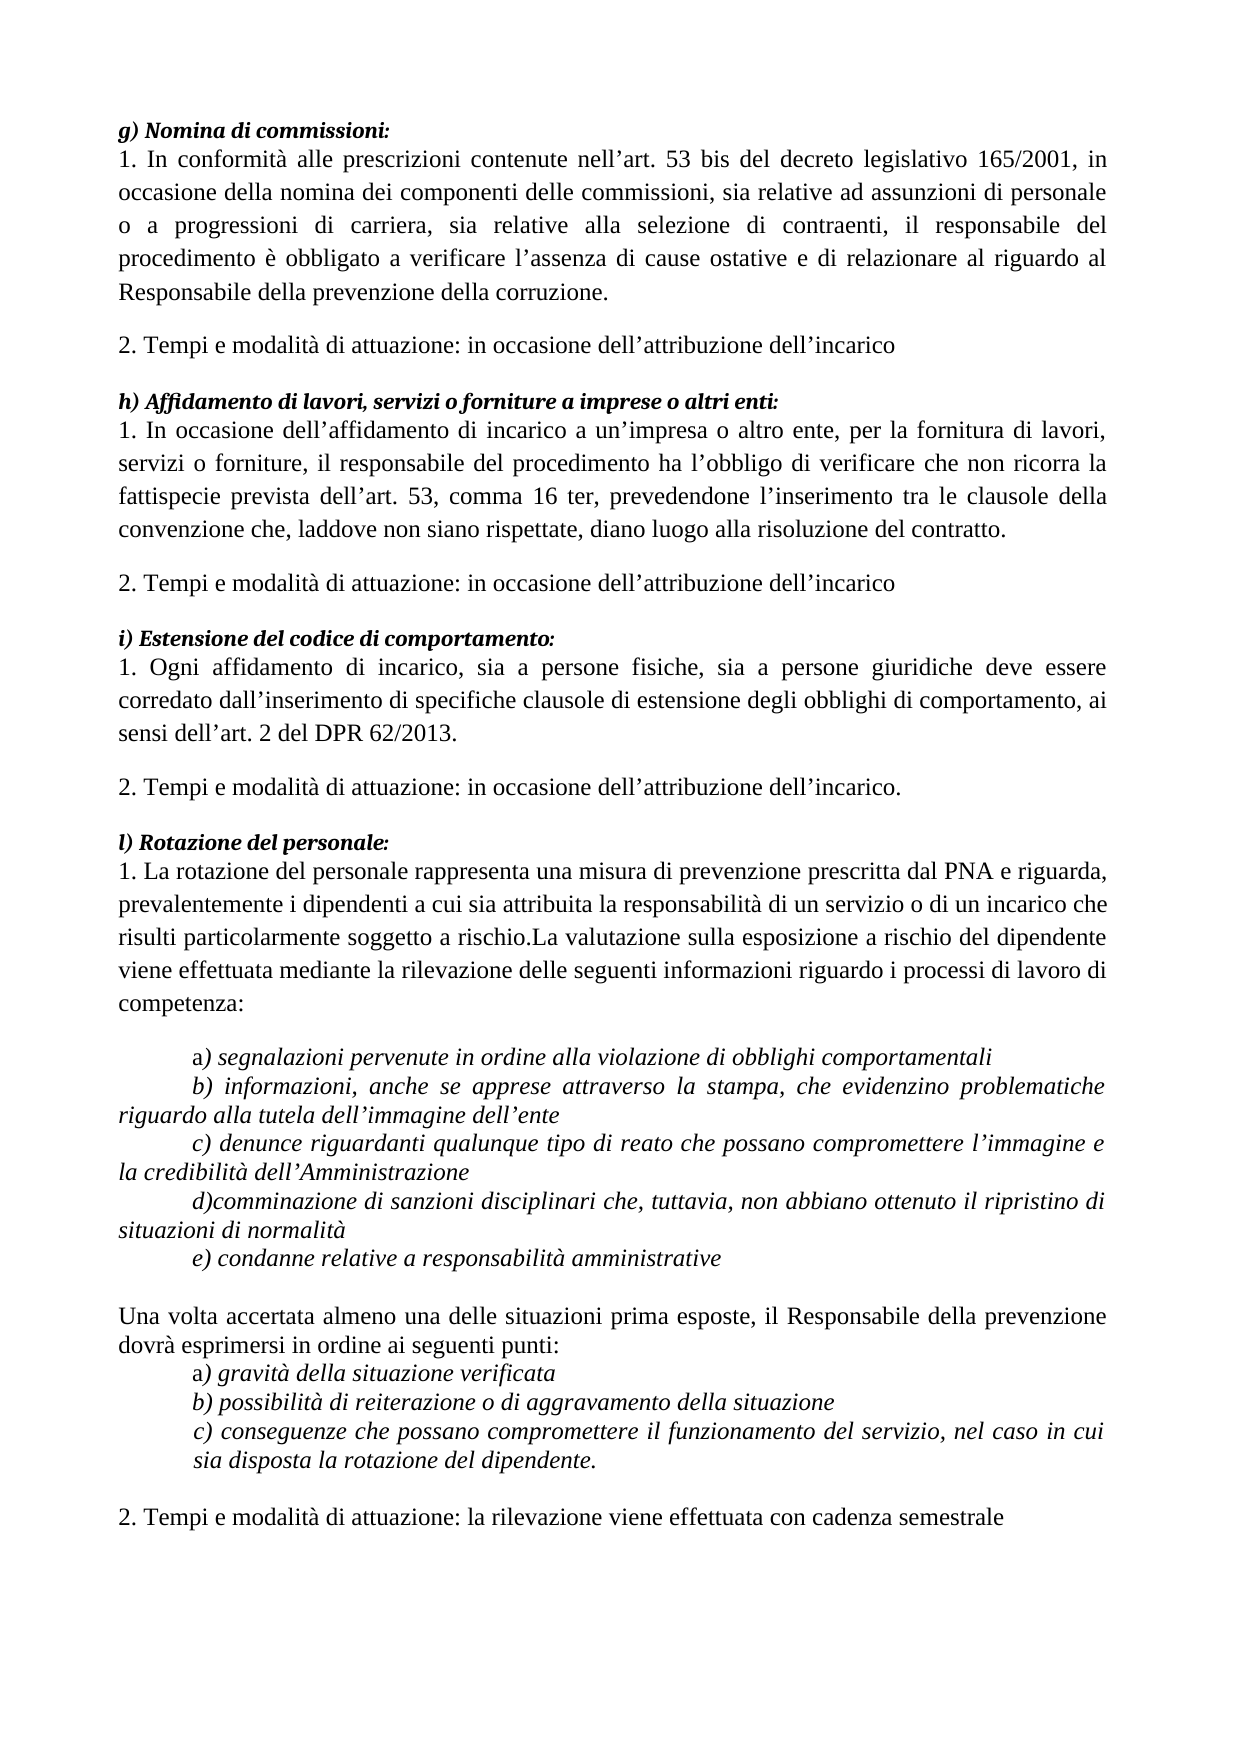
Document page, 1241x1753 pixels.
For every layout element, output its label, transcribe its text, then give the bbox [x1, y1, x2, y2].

text 1. In occasione dell’affidamento di incarico a un’impresa o altro ente, per la fornitura di lavori, servizi o forniture, il responsabile del procedimento ha l’obbligo di verificare che non ricorra la fattispecie prevista dell’art. 53, comma 16 ter, prevedendone l’inserimento tra le clausole della convenzione che, laddove non siano rispettate, diano luogo alla risoluzione del contratto. [118, 415, 1108, 543]
text Una volta accertata almeno una delle situazioni prima esposte, il Responsabile della prevenzione dovrà esprimersi in ordine ai seguenti punti: [118, 1301, 1108, 1358]
text d)comminazione di sanzioni disciplinari che, tuttavia, non abbiano ottenuto il ripristino di situazioni di normalità [118, 1186, 1108, 1243]
subtitle l) Rotazione del personale: [118, 830, 1108, 856]
text a) segnalazioni pervenute in ordine alla violazione di obblighi comportamentali [118, 1042, 1108, 1071]
text 1. In conformità alle prescrizioni contenute nell’art. 53 bis del decreto legislativo 165/2001, in occasione della nomina dei componenti delle commissioni, sia relative ad assunzioni di personale o a progressioni di carriera, sia relative alla selezione di contraenti, il responsabile del procedimento è obbligato a verificare l’assenza di cause ostative e di relazionare al riguardo al Responsabile della prevenzione della corruzione. [118, 144, 1108, 305]
subtitle h) Affidamento di lavori, servizi o forniture a imprese o altri enti: [118, 388, 1108, 415]
subtitle g) Nomina di commissioni: [118, 118, 1108, 144]
text b) informazioni, anche se apprese attraverso la stampa, che evidenzino problematiche riguardo alla tutela dell’immagine dell’ente [118, 1071, 1108, 1128]
text b) possibilità di reiterazione o di aggravamento della situazione [118, 1387, 1108, 1416]
text a) gravità della situazione verificata [118, 1358, 1108, 1387]
text c) conseguenze che possano compromettere il funzionamento del servizio, nel caso in cui sia disposta la rotazione del dipendente. [174, 1416, 1108, 1473]
text 1. Ogni affidamento di incarico, sia a persone fisiche, sia a persone giuridiche deve essere corredato dall’inserimento di specifiche clausole di estensione degli obblighi di comportamento, ai sensi dell’art. 2 del DPR 62/2013. [118, 652, 1108, 747]
text 2. Tempi e modalità di attuazione: in occasione dell’attribuzione dell’incarico [118, 568, 1108, 596]
text 2. Tempi e modalità di attuazione: la rilevazione viene effettuata con cadenza semestrale [118, 1502, 1108, 1531]
text c) denunce riguardanti qualunque tipo di reato che possano compromettere l’immagine e la credibilità dell’Amministrazione [118, 1128, 1108, 1186]
subtitle i) Estensione del codice di comportamento: [118, 626, 1108, 652]
text 2. Tempi e modalità di attuazione: in occasione dell’attribuzione dell’incarico. [118, 772, 1108, 801]
text 2. Tempi e modalità di attuazione: in occasione dell’attribuzione dell’incarico [118, 330, 1108, 359]
text e) condanne relative a responsabilità amministrative [118, 1243, 1108, 1272]
text 1. La rotazione del personale rappresenta una misura di prevenzione prescritta dal PNA e riguarda, prevalentemente i dipendenti a cui sia attribuita la responsabilità di un servizio o di un incarico che risulti particolarmente soggetto a rischio.La valutazione sulla esposizione a rischio del dipendente viene effettuata mediante la rilevazione delle seguenti informazioni riguardo i processi di lavoro di competenza: [118, 856, 1108, 1017]
